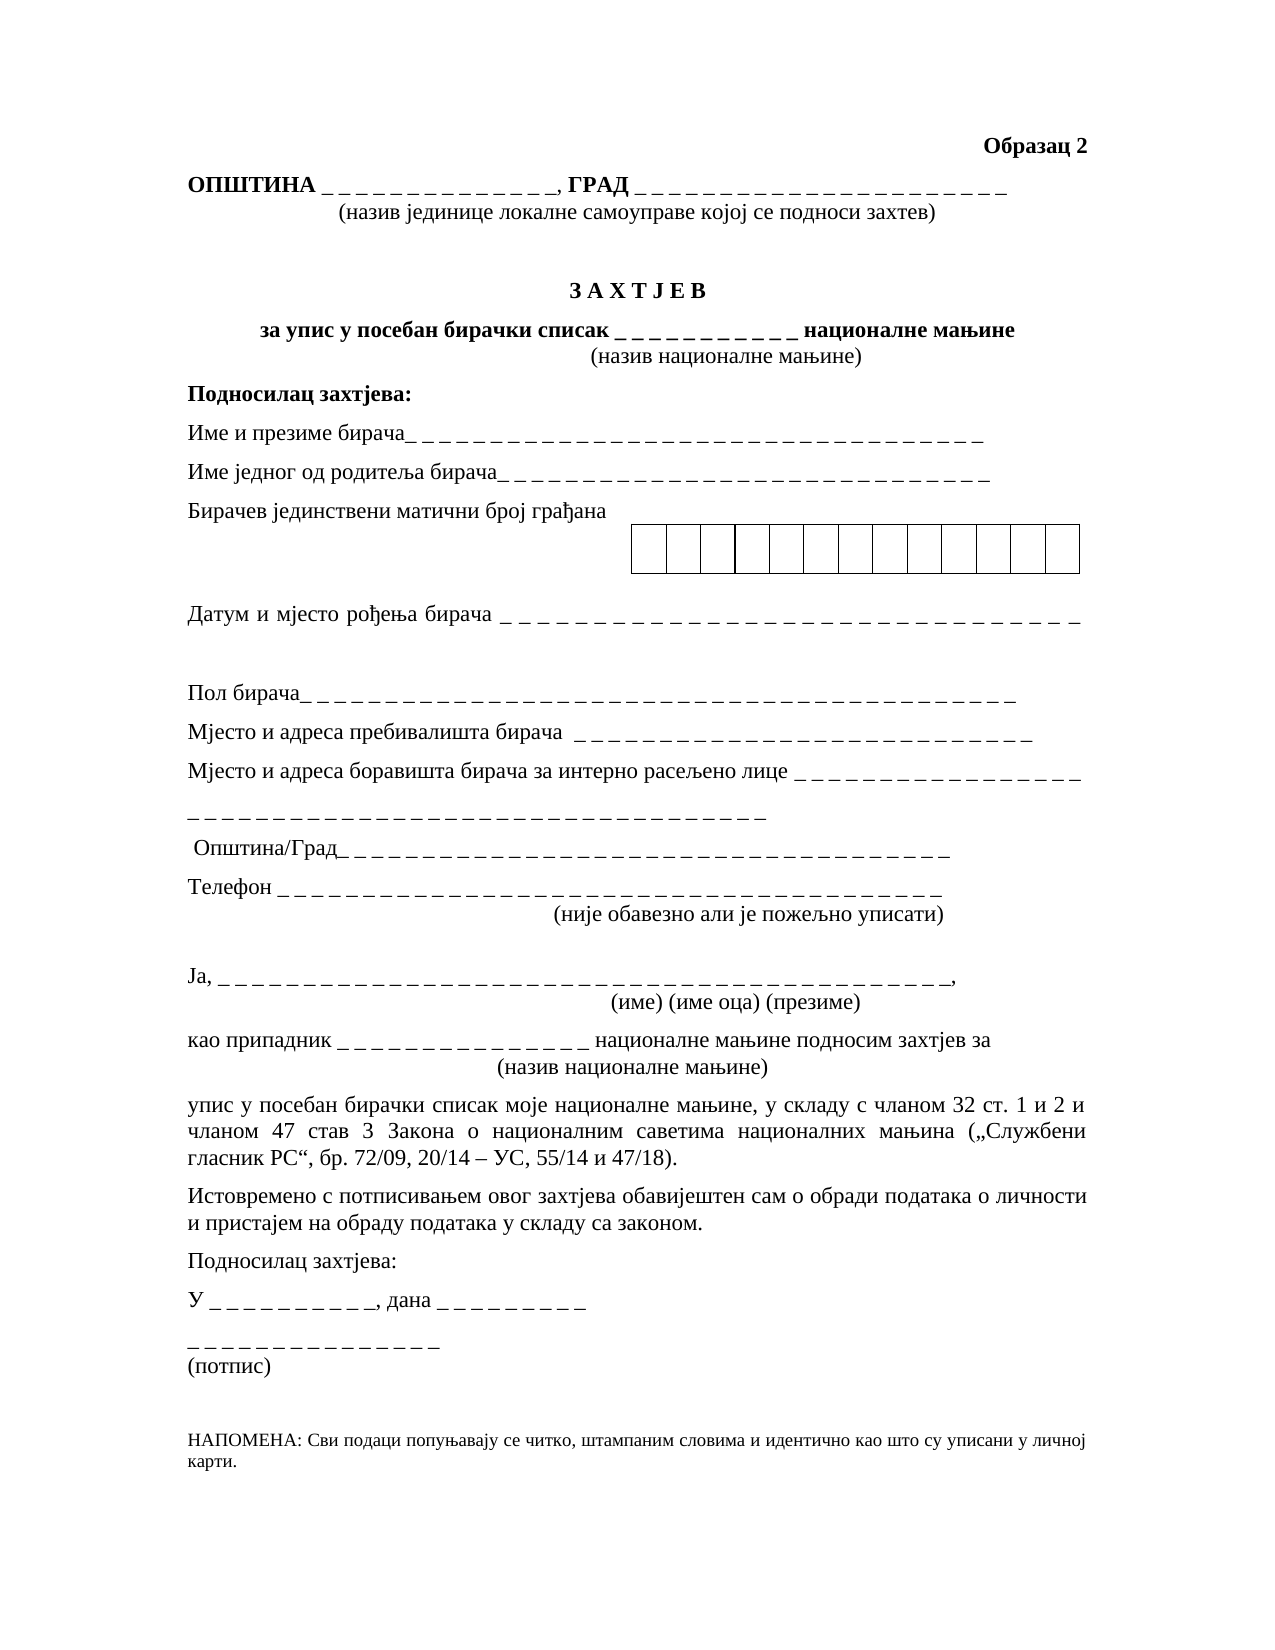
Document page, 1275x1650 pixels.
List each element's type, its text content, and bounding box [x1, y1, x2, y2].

table_header [908, 525, 941, 573]
text (потпис) [187, 1352, 1087, 1390]
table_header [667, 525, 700, 573]
text Oпштина/Град_ _ _ _ _ _ _ _ _ _ _ _ _ _ _ _ _ _ _ _ _ _ _ _ _ _ _ _ _ _ _ _ _ _ _ _ [187, 834, 1087, 861]
text НАПОМЕНА: Сви подаци попуњавају се читко, штампаним словима и идентично као што су уписани у личној карти. [187, 1429, 1087, 1472]
text као припадник _ _ _ _ _ _ _ _ _ _ _ _ _ _ _ националне мањине подносим захтјев за [187, 1026, 1087, 1053]
text (назив националне мањине) [187, 1053, 1087, 1091]
text (назив јединице локалне самоуправе којој се подноси захтев) [187, 198, 1087, 236]
table_header [736, 525, 769, 573]
table_header [1046, 525, 1079, 573]
text (није обавезно али је пожељно уписати) [187, 900, 1087, 936]
text Бирачев јединствени матични број грађана [187, 497, 1087, 523]
text Телефон _ _ _ _ _ _ _ _ _ _ _ _ _ _ _ _ _ _ _ _ _ _ _ _ _ _ _ _ _ _ _ _ _ _ _ _ _ _ _ [187, 873, 1087, 900]
text Ја, _ _ _ _ _ _ _ _ _ _ _ _ _ _ _ _ _ _ _ _ _ _ _ _ _ _ _ _ _ _ _ _ _ _ _ _ _ _ _ _ _ _ _, [187, 962, 1087, 988]
text _ _ _ _ _ _ _ _ _ _ _ _ _ _ _ [187, 1325, 1087, 1352]
text Мјесто и адреса боравишта бирача за интерно расељено лице _ _ _ _ _ _ _ _ _ _ _ _ _ _ _ _ _ [187, 757, 1087, 783]
table_header [632, 525, 666, 573]
text У _ _ _ _ _ _ _ _ _ _, дана _ _ _ _ _ _ _ _ _ [187, 1286, 1087, 1313]
table_header [977, 525, 1010, 573]
text за упис у посебан бирачки списак _ _ _ _ _ _ _ _ _ _ _ националне мањине [187, 316, 1087, 342]
text (назив националне мањине) [187, 342, 1087, 381]
text упис у посебан бирачки списак моје националне мањине, у складу с чланом 32 ст. 1 и 2 и чланом 47 став 3 Закона о националним саветима националних мањина („Службени гласник РС“, бр. 72/09, 20/14 – УС, 55/14 и 47/18). [187, 1091, 1087, 1170]
text Датум и мјесто рођења бирача _ _ _ _ _ _ _ _ _ _ _ _ _ _ _ _ _ _ _ _ _ _ _ _ _ _ _ _ _ _ _ [187, 600, 1087, 679]
text З А Х Т Ј Е В [187, 277, 1087, 303]
text Подносилац захтјева: [187, 1248, 1087, 1274]
table_header [701, 525, 734, 573]
text Име и презиме бирача_ _ _ _ _ _ _ _ _ _ _ _ _ _ _ _ _ _ _ _ _ _ _ _ _ _ _ _ _ _ _ _ _ _ [187, 419, 1087, 446]
table_header [873, 525, 907, 573]
table_header [1011, 525, 1045, 573]
table_header [770, 525, 803, 573]
text Истовремено с потписивањем овог захтјева обавијештен сам о обради података о личности и пристајем на обраду података у складу са законом. [187, 1182, 1087, 1235]
table_header [942, 525, 976, 573]
text (име) (име оца) (презиме) [187, 988, 1087, 1026]
table_header [839, 525, 872, 573]
text ОПШТИНА _ _ _ _ _ _ _ _ _ _ _ _ _ _, ГРАД _ _ _ _ _ _ _ _ _ _ _ _ _ _ _ _ _ _ _ _ _ _ [187, 171, 1087, 198]
text Пол бирача_ _ _ _ _ _ _ _ _ _ _ _ _ _ _ _ _ _ _ _ _ _ _ _ _ _ _ _ _ _ _ _ _ _ _ _ _ _ _ _ _ _ [187, 679, 1087, 705]
text Име једног од родитеља бирача_ _ _ _ _ _ _ _ _ _ _ _ _ _ _ _ _ _ _ _ _ _ _ _ _ _ _ _ _ [187, 458, 1087, 484]
text Подносилац захтјева: [187, 381, 1087, 407]
text Образац 2 [187, 133, 1087, 159]
table_header [804, 525, 838, 573]
text _ _ _ _ _ _ _ _ _ _ _ _ _ _ _ _ _ _ _ _ _ _ _ _ _ _ _ _ _ _ _ _ _ _ [187, 796, 1087, 822]
text Мјесто и адреса пребивалишта бирача _ _ _ _ _ _ _ _ _ _ _ _ _ _ _ _ _ _ _ _ _ _ _ _ _ _ _ [187, 718, 1087, 744]
